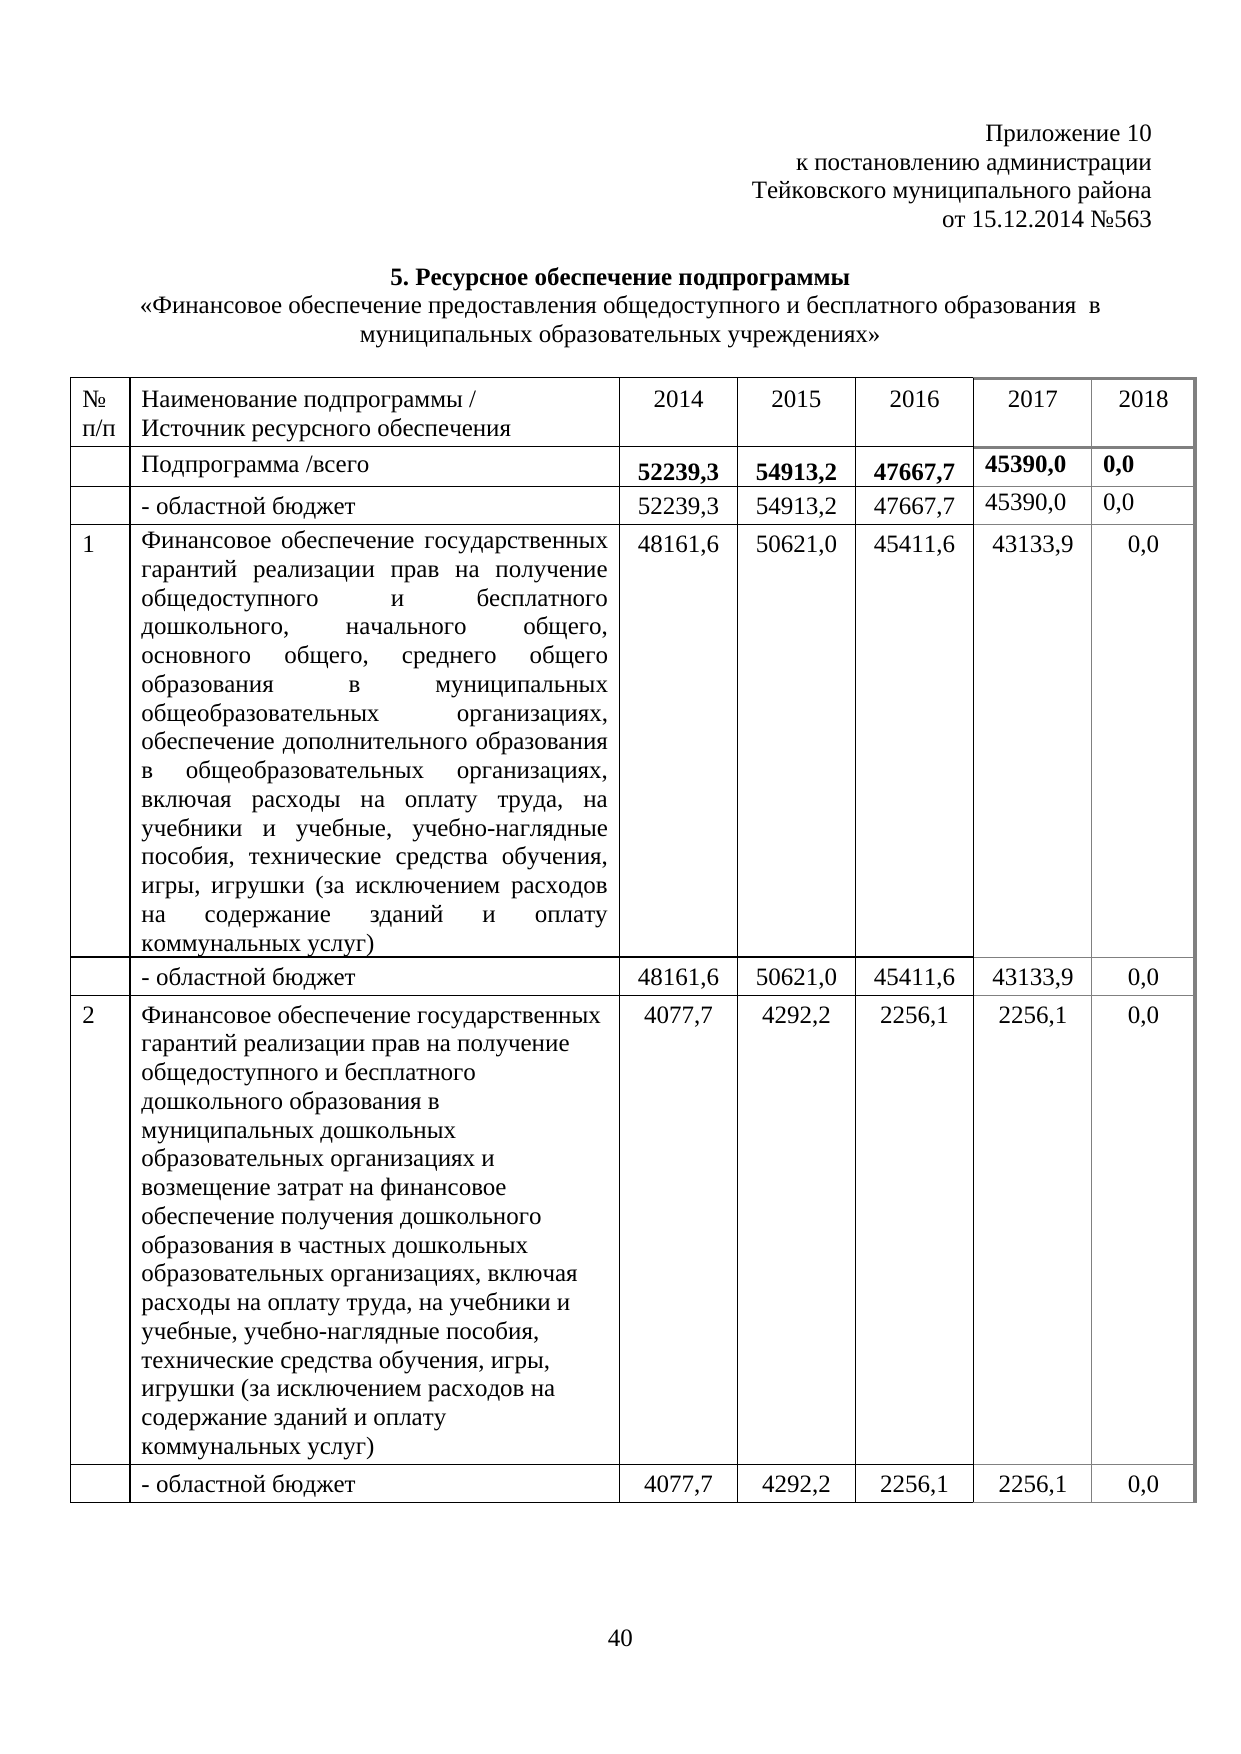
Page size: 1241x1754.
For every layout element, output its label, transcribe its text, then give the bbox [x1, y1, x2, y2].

table_cell 1 [71, 525, 129, 956]
table_header 2015 [738, 378, 855, 446]
table_cell 0,0 [1092, 449, 1193, 486]
table_cell 2256,1 [974, 1465, 1091, 1502]
table_cell 52239,3 [620, 447, 737, 486]
table_cell 0,0 [1092, 525, 1193, 956]
table_cell 4292,2 [738, 1465, 855, 1502]
table_cell 47667,7 [856, 487, 973, 524]
table_header № п/п [71, 378, 129, 446]
table_cell - областной бюджет [131, 1465, 619, 1502]
table_cell 0,0 [1092, 958, 1193, 994]
table_header 2014 [620, 378, 737, 446]
table_header 2016 [856, 378, 973, 446]
table_cell 2256,1 [856, 1465, 973, 1502]
table_cell 50621,0 [738, 525, 855, 956]
table_cell 2256,1 [974, 996, 1091, 1464]
table_cell 48161,6 [620, 958, 737, 994]
table_cell 54913,2 [738, 447, 855, 486]
text 5. Ресурсное обеспечение подпрограммы [89, 262, 1152, 291]
table_cell - областной бюджет [131, 487, 619, 524]
table_cell 4077,7 [620, 1465, 737, 1502]
table_cell 47667,7 [856, 447, 973, 486]
table_header 2017 [974, 380, 1091, 446]
table_cell 2 [71, 996, 129, 1464]
table_cell 43133,9 [974, 958, 1091, 994]
table_cell 0,0 [1092, 1465, 1193, 1502]
table_cell 52239,3 [620, 487, 737, 524]
table_cell 4292,2 [738, 996, 855, 1464]
table_cell [71, 1465, 129, 1502]
text к постановлению администрации [89, 147, 1152, 176]
table_cell Финансовое обеспечение государственных гарантий реализации прав на получение общедоступного и бесплатного дошкольного, начального общего, основного общего, среднего общего образования в муниципальных общеобразовательных организациях, обеспечение дополнительного образования в общеобразовательных организациях, включая расходы на оплату труда, на учебники и учебные, учебно-наглядные пособия, технические средства обучения, игры, игрушки (за исключением расходов на содержание зданий и оплату коммунальных услуг) [131, 525, 619, 956]
table_header Наименование подпрограммы / Источник ресурсного обеспечения [131, 378, 619, 446]
table_cell 0,0 [1092, 487, 1193, 524]
text Тейковского муниципального района от 15.12.2014 №563 [89, 176, 1152, 233]
table_cell 43133,9 [974, 525, 1091, 956]
table_cell 48161,6 [620, 525, 737, 956]
table_cell 45390,0 [974, 449, 1091, 486]
text Приложение 10 [89, 118, 1152, 147]
table_cell [71, 487, 129, 524]
table_cell [71, 447, 129, 486]
table_cell 50621,0 [738, 958, 855, 994]
table_header 2018 [1092, 380, 1193, 446]
table_cell 2256,1 [856, 996, 973, 1464]
text «Финансовое обеспечение предоставления общедоступного и бесплатного образования в муниципальных образовательных учреждениях» [89, 291, 1152, 348]
table_cell Подпрограмма /всего [131, 447, 619, 486]
table_cell 0,0 [1092, 996, 1193, 1464]
table_cell 45390,0 [974, 487, 1091, 524]
table_cell Финансовое обеспечение государственных гарантий реализации прав на получение общедоступного и бесплатного дошкольного образования в муниципальных дошкольных образовательных организациях и возмещение затрат на финансовое обеспечение получения дошкольного образования в частных дошкольных образовательных организациях, включая расходы на оплату труда, на учебники и учебные, учебно-наглядные пособия, технические средства обучения, игры, игрушки (за исключением расходов на содержание зданий и оплату коммунальных услуг) [131, 996, 619, 1464]
table_cell 54913,2 [738, 487, 855, 524]
table_cell 45411,6 [856, 958, 973, 994]
table_cell - областной бюджет [131, 958, 619, 994]
table_cell [71, 958, 129, 994]
table_cell 4077,7 [620, 996, 737, 1464]
table_cell 45411,6 [856, 525, 973, 956]
